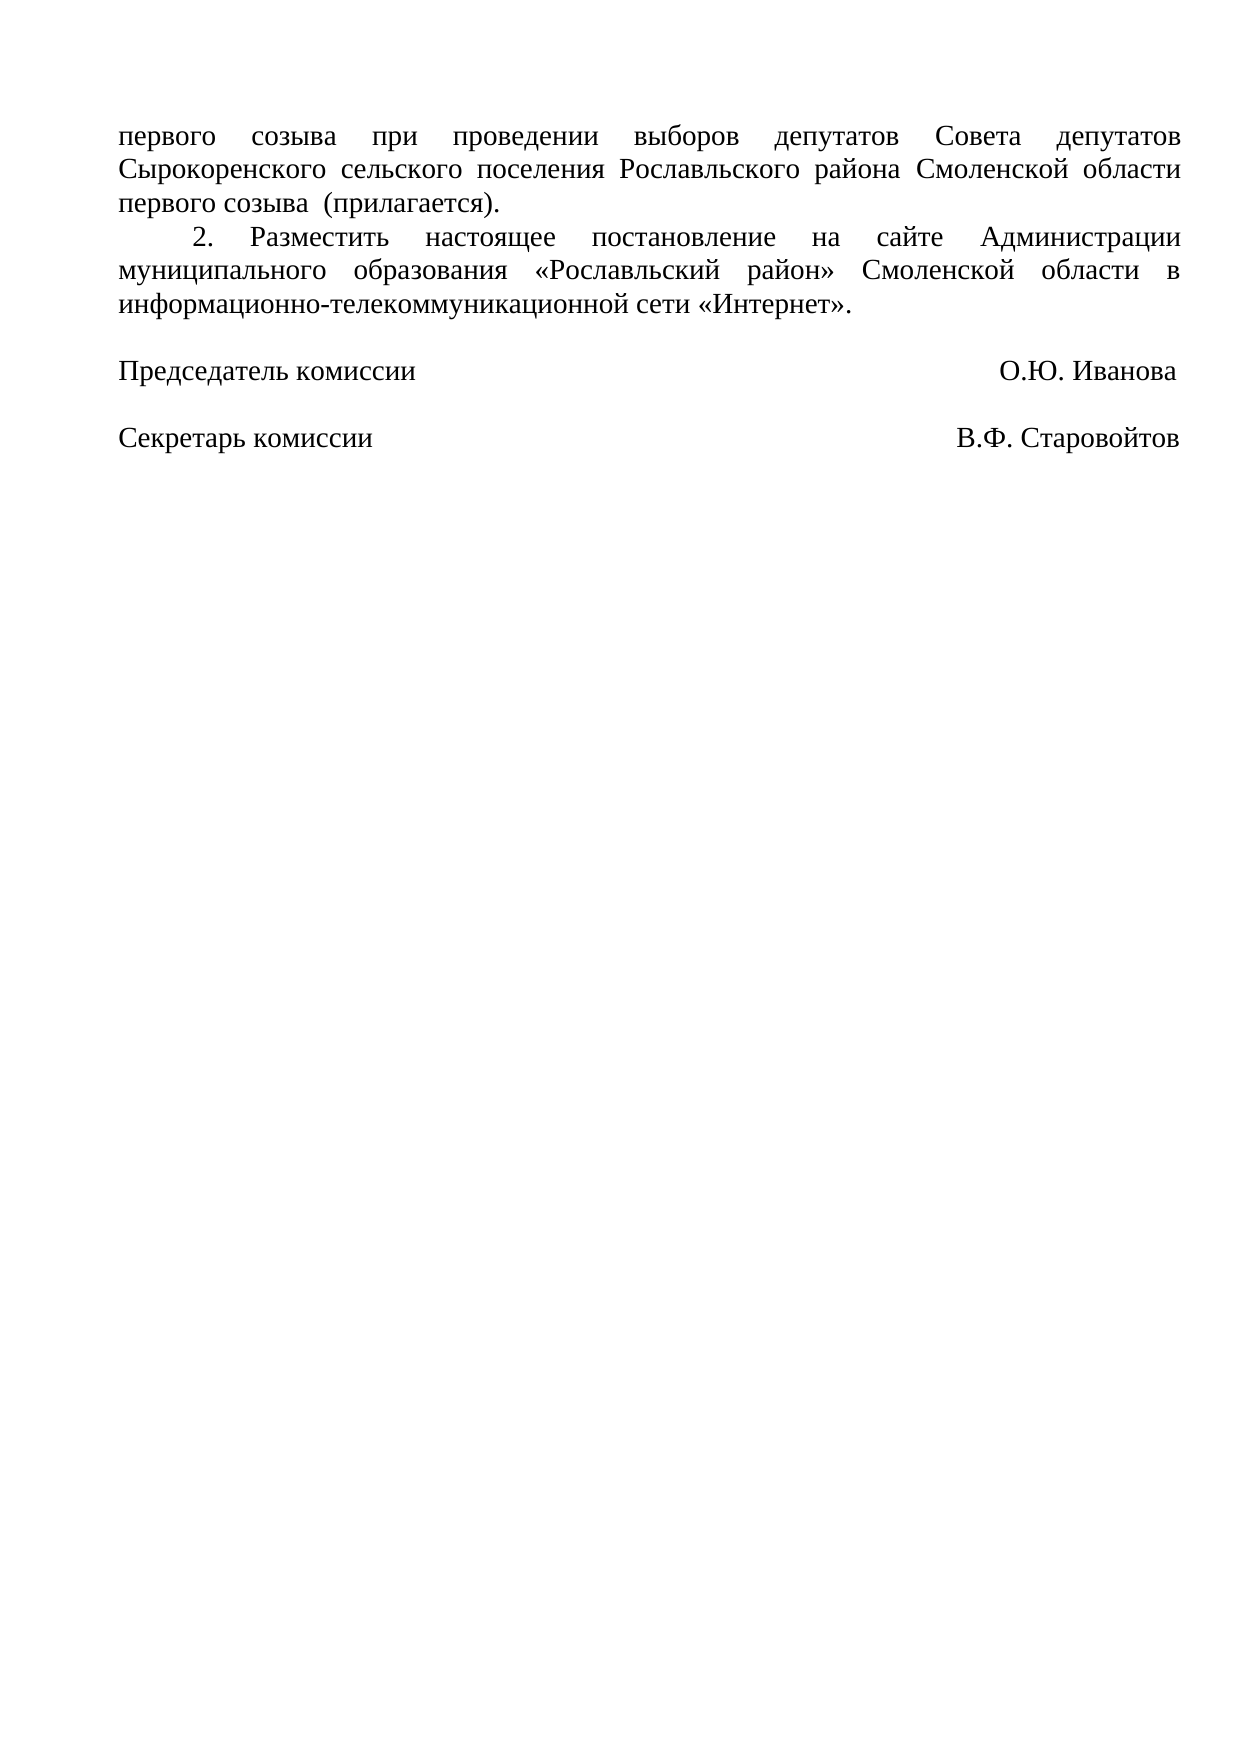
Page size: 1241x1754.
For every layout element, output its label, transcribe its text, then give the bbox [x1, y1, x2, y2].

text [118, 118, 1181, 219]
text 2. Разместить настоящее постановление на сайте Администрации муниципального образования «Рославльский район» Смоленской области в информационно-телекоммуникационной сети «Интернет». [118, 219, 1181, 319]
text Председатель комиссии О.Ю. Иванова [118, 353, 1181, 386]
text Секретарь комиссии В.Ф. Старовойтов [118, 420, 1181, 453]
